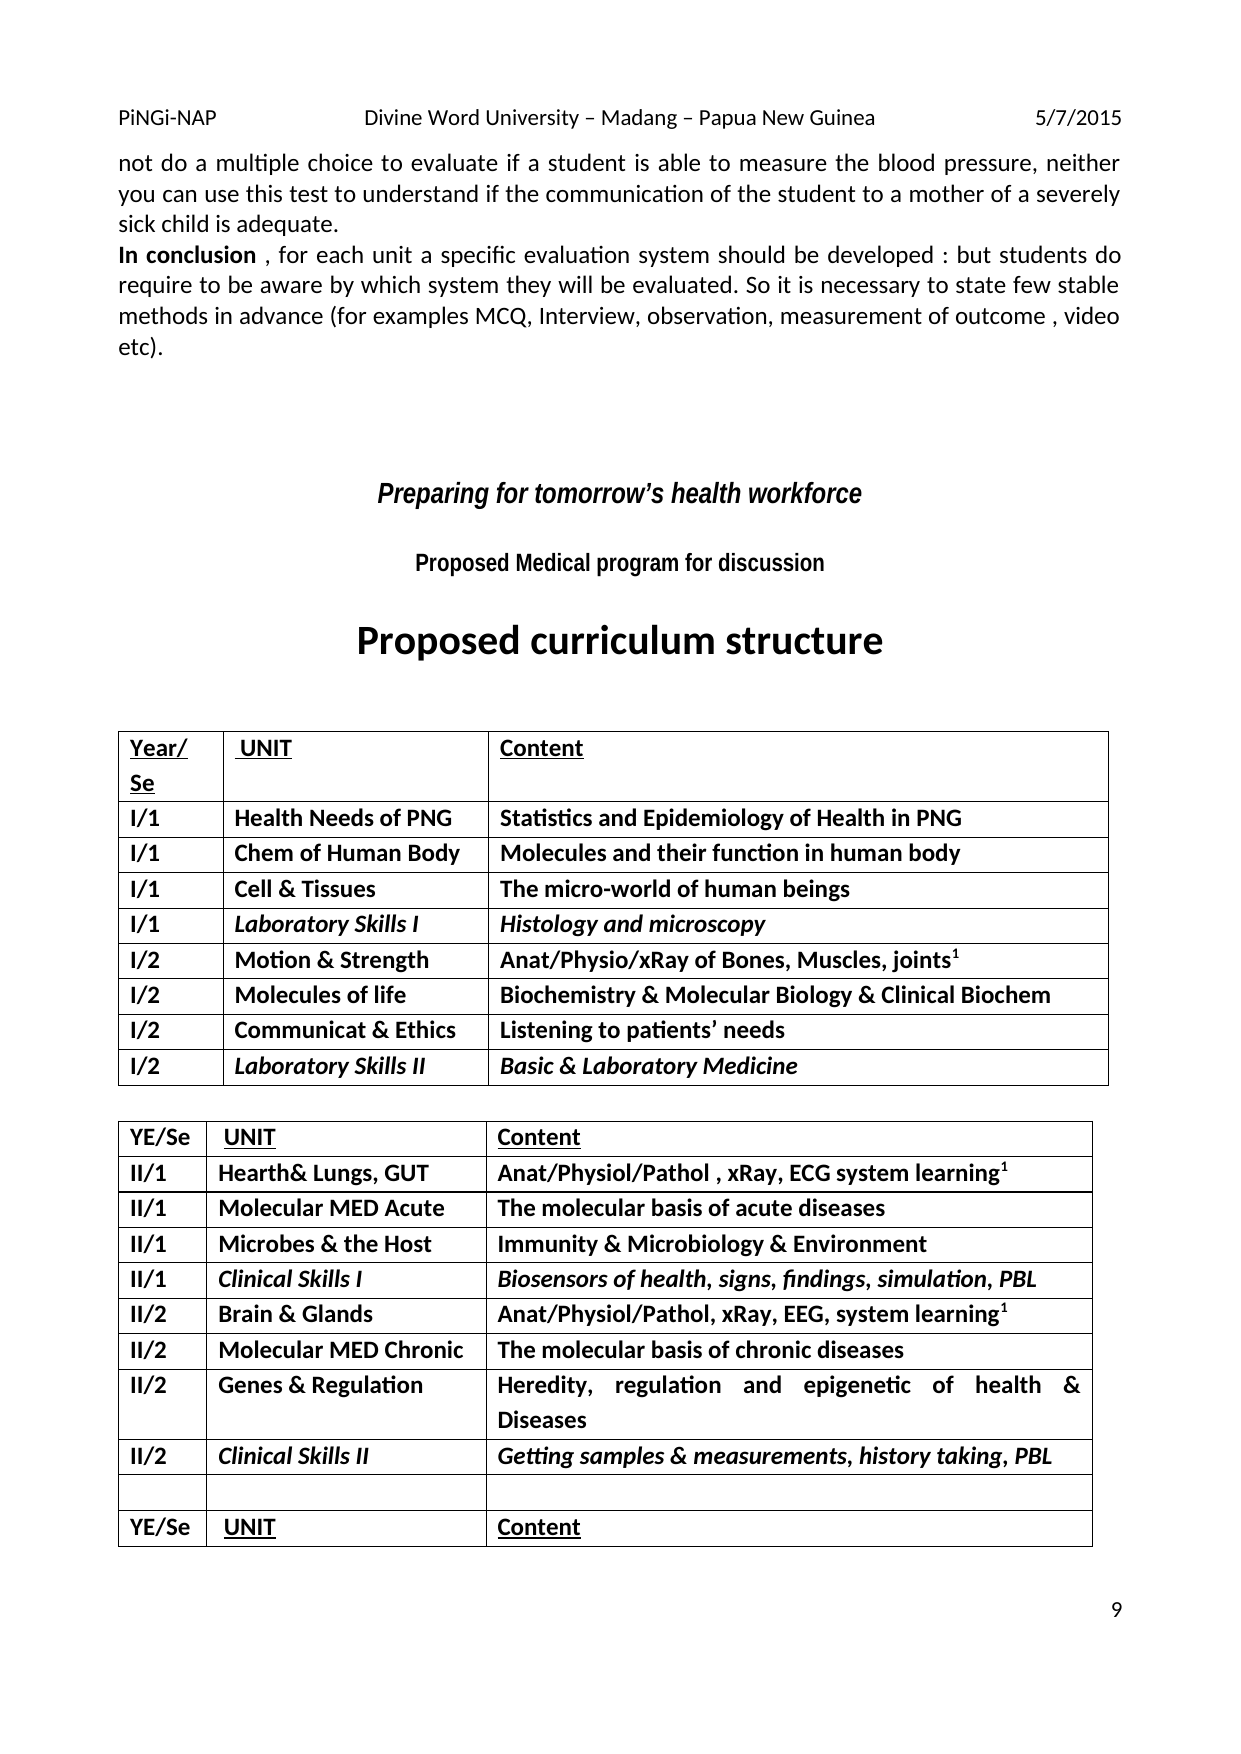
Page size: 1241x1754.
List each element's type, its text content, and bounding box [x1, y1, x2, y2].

table_header YE/Se [119, 1122, 206, 1156]
table_cell Molecular MED Chronic [207, 1334, 486, 1368]
table_cell Heredity, regulation and epigenetic of health & Diseases [487, 1370, 1092, 1439]
table_cell I/1 [119, 909, 223, 943]
table_cell Biosensors of health, signs, findings, simulation, PBL [487, 1263, 1092, 1298]
table_cell The molecular basis of acute diseases [487, 1193, 1092, 1227]
text Proposed curriculum structure [118, 614, 1122, 665]
table_cell Basic & Laboratory Medicine [489, 1050, 1108, 1084]
table_cell Molecules of life [224, 979, 488, 1014]
table_cell Anat/Physio/xRay of Bones, Muscles, joints1 [489, 944, 1108, 978]
table_cell Anat/Physiol/Pathol , xRay, ECG system learning1 [487, 1157, 1092, 1191]
table_cell Cell & Tissues [224, 873, 488, 907]
table_header UNIT [224, 732, 488, 801]
table_cell II/2 [119, 1370, 206, 1439]
table_cell Statistics and Epidemiology of Health in PNG [489, 802, 1108, 837]
table_cell Laboratory Skills I [224, 909, 488, 943]
table_cell II/2 [119, 1334, 206, 1368]
table_cell II/1 [119, 1157, 206, 1191]
table_cell [487, 1475, 1092, 1510]
table_cell I/1 [119, 873, 223, 907]
table_cell Hearth& Lungs, GUT [207, 1157, 486, 1191]
table_cell Getting samples & measurements, history taking, PBL [487, 1440, 1092, 1474]
table_cell Laboratory Skills II [224, 1050, 488, 1084]
table_header Content [487, 1122, 1092, 1156]
table_cell Immunity & Microbiology & Environment [487, 1228, 1092, 1262]
table_cell I/1 [119, 802, 223, 837]
table_cell YE/Se [119, 1511, 206, 1546]
table_cell Content [487, 1511, 1092, 1546]
table_cell II/2 [119, 1299, 206, 1333]
table_cell Microbes & the Host [207, 1228, 486, 1262]
table_cell Health Needs of PNG [224, 802, 488, 837]
table_cell Clinical Skills II [207, 1440, 486, 1474]
table_cell II/1 [119, 1263, 206, 1298]
table_cell Molecular MED Acute [207, 1193, 486, 1227]
table_cell Biochemistry & Molecular Biology & Clinical Biochem [489, 979, 1108, 1014]
table_cell [207, 1475, 486, 1510]
text Preparing for tomorrow’s health workforce [118, 477, 1122, 510]
table_cell II/1 [119, 1228, 206, 1262]
text In conclusion , for each unit a specific evaluation system should be developed : but students do require to be aware by which system they will be evaluated. So it is necessary to state few stable methods in advance (for examples MCQ, Interview, observation, measurement of outcome , video etc). [118, 239, 1122, 361]
table_cell I/2 [119, 979, 223, 1014]
table_cell Listening to patients’ needs [489, 1015, 1108, 1049]
text Proposed Medical program for discussion [118, 548, 1122, 577]
table_cell [119, 1475, 206, 1510]
table_cell Genes & Regulation [207, 1370, 486, 1439]
table_cell Molecules and their function in human body [489, 838, 1108, 872]
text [118, 148, 1122, 239]
table_cell The molecular basis of chronic diseases [487, 1334, 1092, 1368]
table_cell II/2 [119, 1440, 206, 1474]
table_cell Histology and microscopy [489, 909, 1108, 943]
table_cell UNIT [207, 1511, 486, 1546]
table_cell Communicat & Ethics [224, 1015, 488, 1049]
table_cell I/2 [119, 1050, 223, 1084]
table_cell Anat/Physiol/Pathol, xRay, EEG, system learning1 [487, 1299, 1092, 1333]
table_cell I/2 [119, 1015, 223, 1049]
table_cell Chem of Human Body [224, 838, 488, 872]
table_cell Clinical Skills I [207, 1263, 486, 1298]
table_cell II/1 [119, 1193, 206, 1227]
table_cell I/2 [119, 944, 223, 978]
table_header Content [489, 732, 1108, 801]
table_cell I/1 [119, 838, 223, 872]
table_header Year/Se [119, 732, 223, 801]
table_cell Motion & Strength [224, 944, 488, 978]
table_cell The micro-world of human beings [489, 873, 1108, 907]
table_header UNIT [207, 1122, 486, 1156]
table_cell Brain & Glands [207, 1299, 486, 1333]
